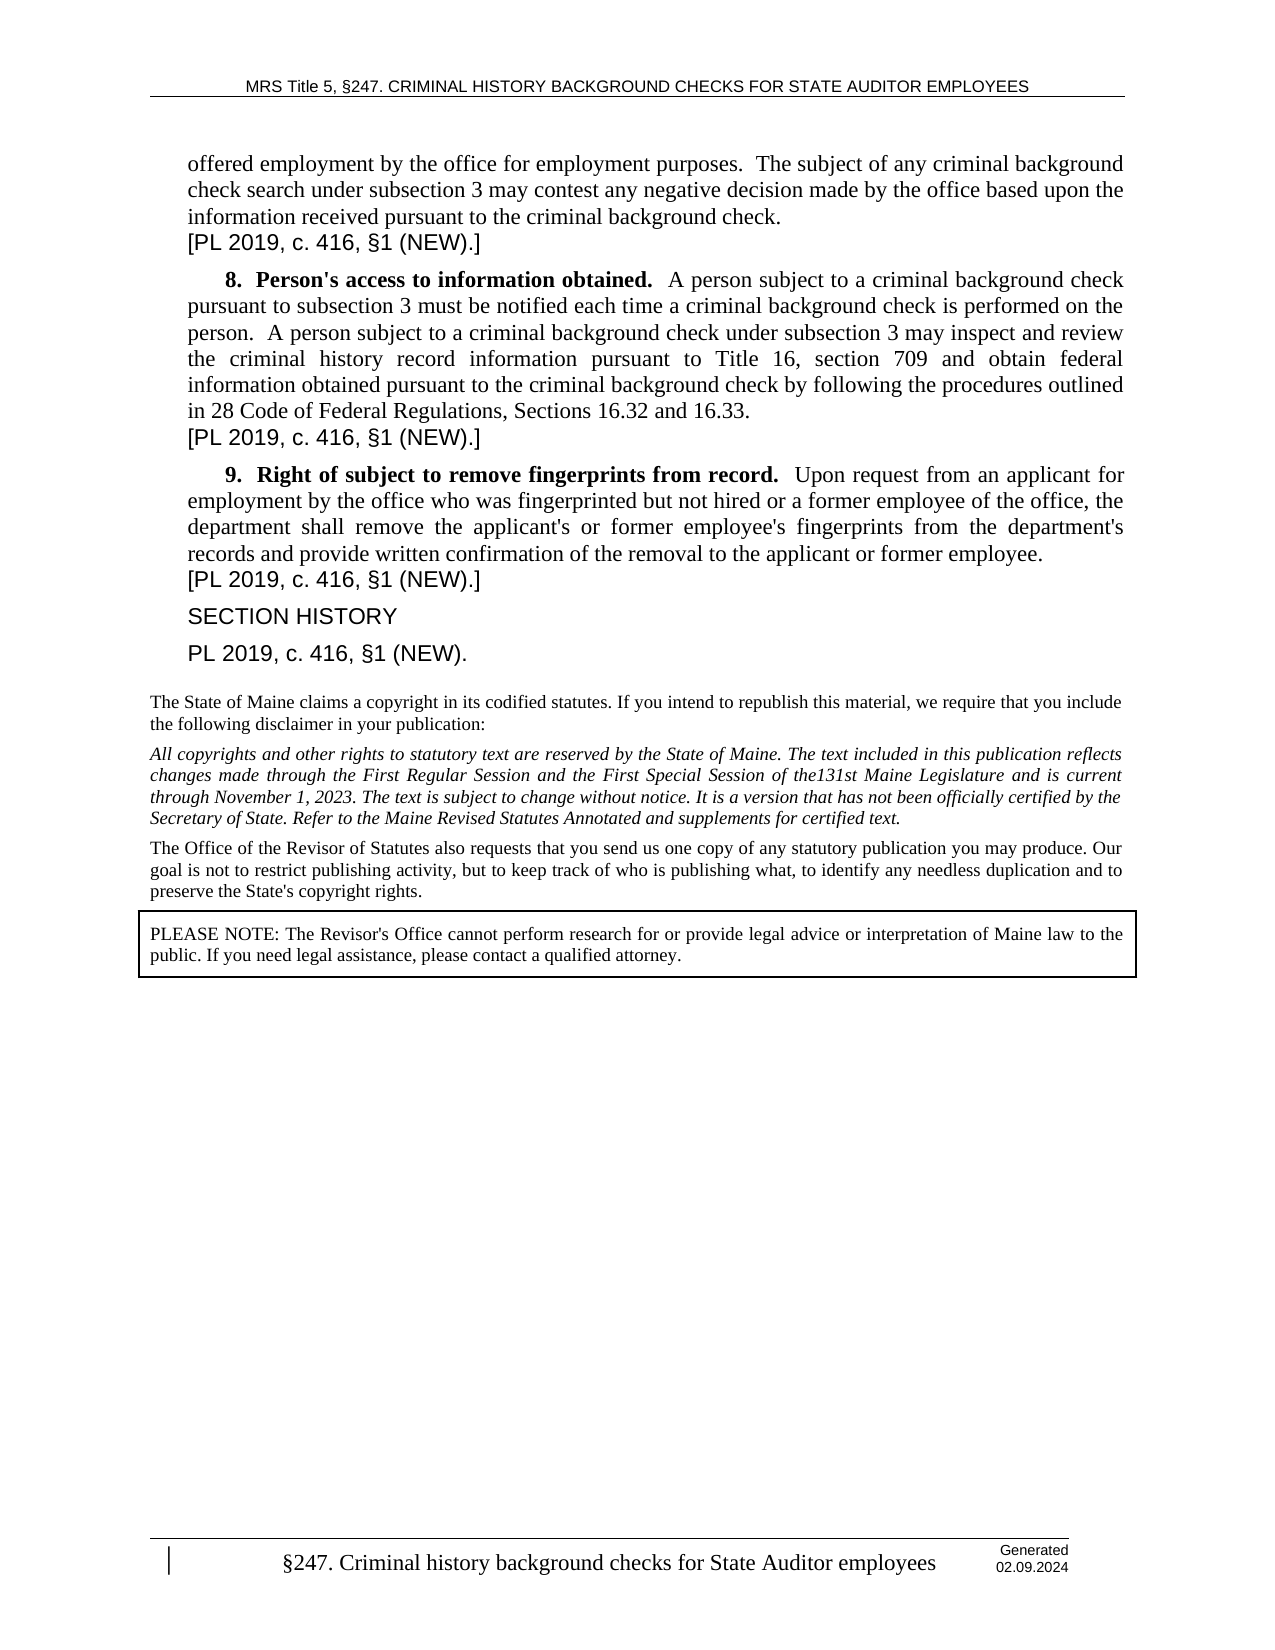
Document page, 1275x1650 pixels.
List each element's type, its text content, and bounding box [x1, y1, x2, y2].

text All copyrights and other rights to statutory text are reserved by the State of Maine. The text included in this publication reflects changes made through the First Regular Session and the First Special Session of the131st Maine Legislature and is current through November 1, 2023 . The text is subject to change without notice. It is a version that has not been officially certified by the Secretary of State. Refer to the Maine Revised Statutes Annotated and supplements for certified text. [150, 742, 1125, 829]
text The Office of the Revisor of Statutes also requests that you send us one copy of any statutory publication you may produce. Our goal is not to restrict publishing activity, but to keep track of who is publishing what, to identify any needless duplication and to preserve the State's copyright rights. [150, 837, 1125, 902]
text PLEASE NOTE: The Revisor's Office cannot perform research for or provide legal advice or interpretation of Maine law to the public. If you need legal assistance, please contact a qualified attorney. [140, 912, 1135, 976]
text The State of Maine claims a copyright in its codified statutes. If you intend to republish this material, we require that you include the following disclaimer in your publication: [150, 691, 1125, 734]
text 8. Person's access to information obtained. A person subject to a criminal background check pursuant to subsection 3 must be notified each time a criminal background check is performed on the person. A person subject to a criminal background check under subsection 3 may inspect and review the criminal history record information pursuant to Title 16, section 709 and obtain federal information obtained pursuant to the criminal background check by following the procedures outlined in 28 Code of Federal Regulations, Sections 16.32 and 16.33. [187, 266, 1125, 424]
text SECTION HISTORY [187, 603, 1125, 629]
text [PL 2019, c. 416, §1 (NEW).] [187, 229, 1125, 255]
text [187, 150, 1125, 229]
text [PL 2019, c. 416, §1 (NEW).] [187, 566, 1125, 592]
text PL 2019, c. 416, §1 (NEW). [187, 640, 1125, 666]
text 9. Right of subject to remove fingerprints from record. Upon request from an applicant for employment by the office who was fingerprinted but not hired or a former employee of the office, the department shall remove the applicant's or former employee's fingerprints from the department's records and provide written confirmation of the removal to the applicant or former employee. [187, 461, 1125, 566]
text [PL 2019, c. 416, §1 (NEW).] [187, 424, 1125, 450]
